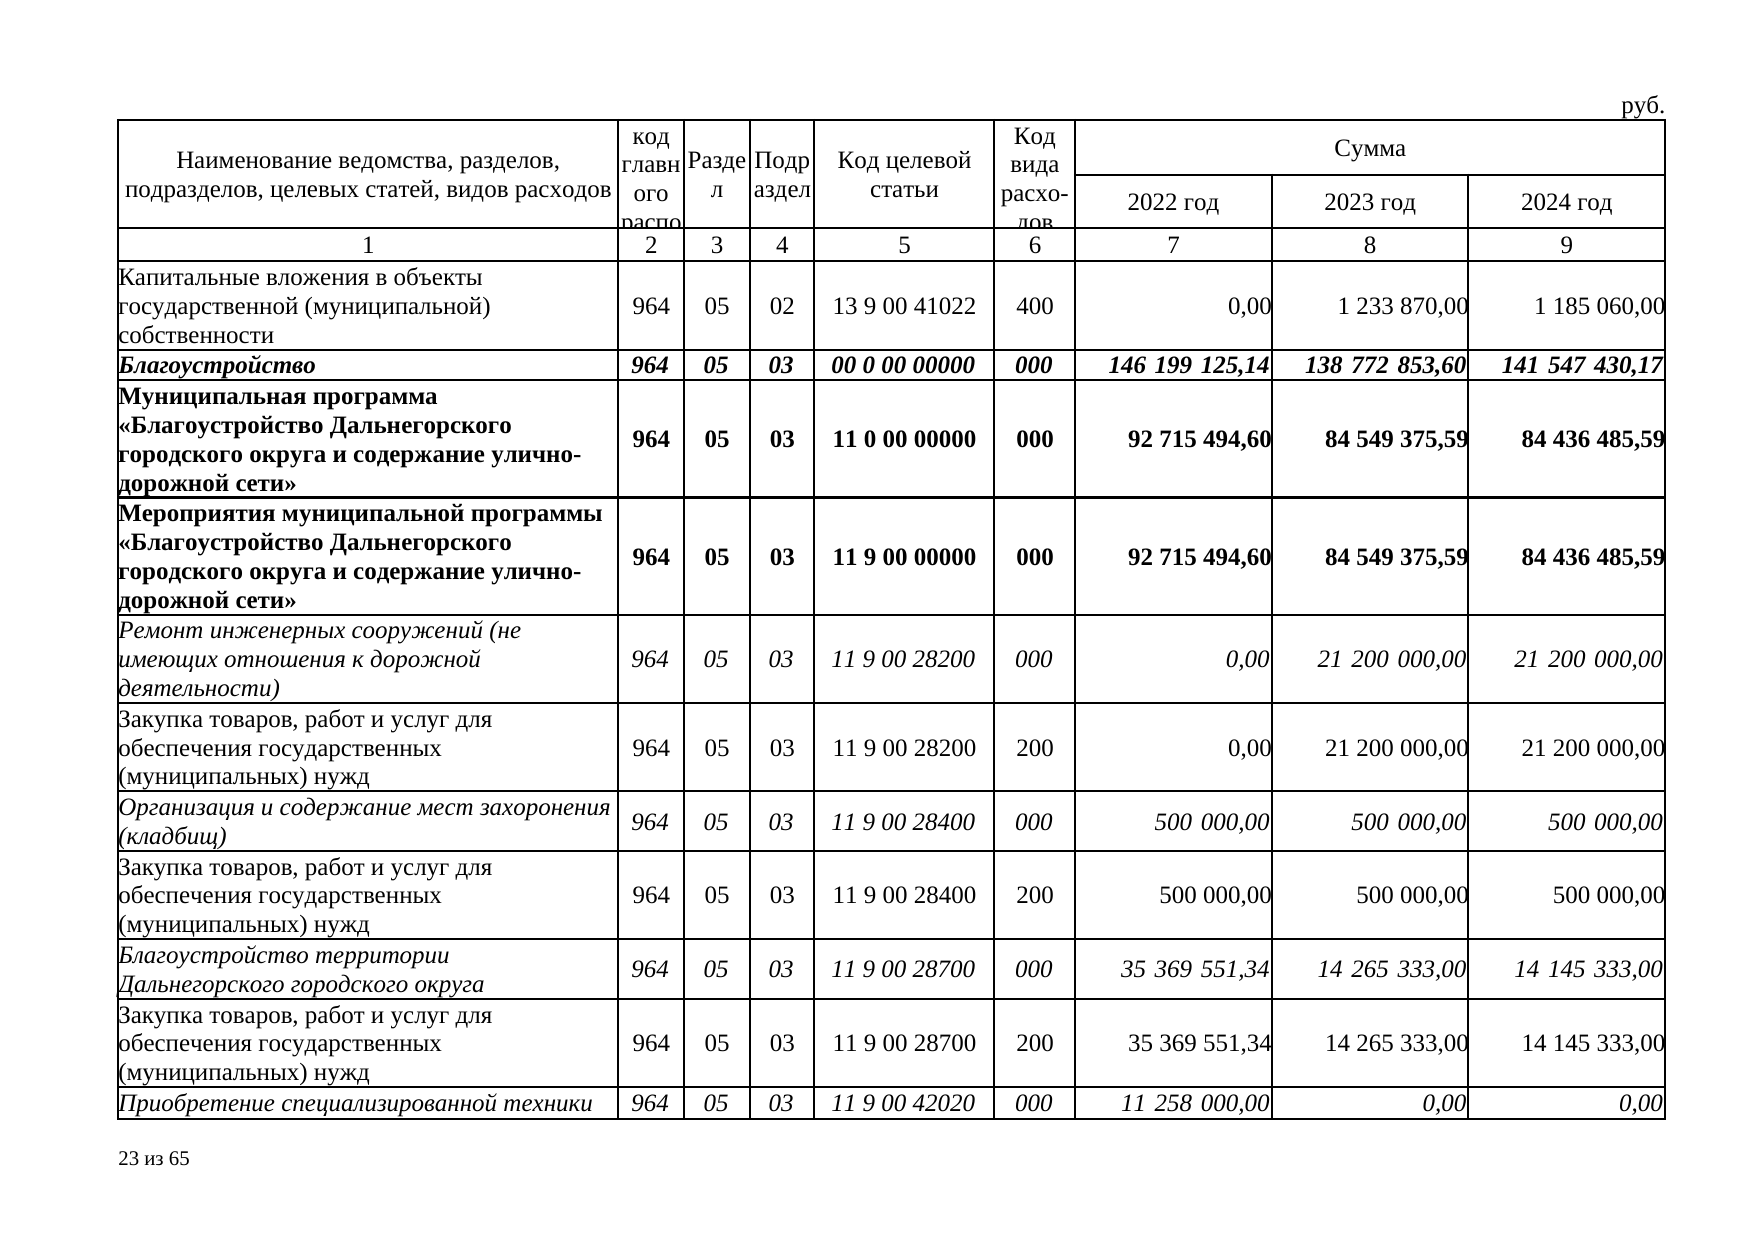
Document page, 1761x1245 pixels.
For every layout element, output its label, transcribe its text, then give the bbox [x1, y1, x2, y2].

table_cell 200 [995, 1000, 1074, 1086]
table_cell 05 [685, 499, 749, 613]
table_cell 1 233 870,00 [1273, 262, 1467, 348]
table_cell 3 [685, 229, 749, 260]
table_cell 21 200 000,00 [1469, 616, 1664, 702]
table_cell 03 [751, 852, 813, 938]
table_cell 11 9 00 42020 [815, 1088, 993, 1117]
table_cell Раздел [685, 121, 749, 227]
table_cell Муниципальная программа «Благоустройство Дальнегорского городского округа и содержание улично-дорожной сети» [119, 381, 617, 496]
table_cell 0,00 [1076, 704, 1271, 790]
table_cell 03 [751, 940, 813, 998]
table_header руб. [118, 89, 1665, 119]
table_cell 500 000,00 [1076, 792, 1271, 850]
table_cell 2023 год [1273, 176, 1467, 227]
table_cell 84 549 375,59 [1273, 381, 1467, 496]
table_cell 03 [751, 499, 813, 613]
table_cell 2022 год [1076, 176, 1271, 227]
table_cell 14 145 333,00 [1469, 940, 1664, 998]
table_cell 964 [619, 381, 683, 496]
table_cell 14 265 333,00 [1273, 940, 1467, 998]
table_cell 05 [685, 940, 749, 998]
table_cell 05 [685, 262, 749, 348]
table_cell Код целевой статьи [815, 121, 993, 227]
table_cell 35 369 551,34 [1076, 1000, 1271, 1086]
table_cell Закупка товаров, работ и услуг для обеспечения государственных (муниципальных) нужд [119, 704, 617, 790]
table_cell 00 0 00 00000 [815, 351, 993, 379]
table_cell 05 [685, 381, 749, 496]
table_cell 03 [751, 704, 813, 790]
table_cell 11 9 00 28200 [815, 704, 993, 790]
table_cell 964 [619, 1088, 683, 1117]
table_cell 9 [1469, 229, 1664, 260]
table_cell 000 [995, 499, 1074, 613]
table_cell 21 200 000,00 [1273, 704, 1467, 790]
table_cell 11 0 00 00000 [815, 381, 993, 496]
table_cell 000 [995, 381, 1074, 496]
table_cell 200 [995, 852, 1074, 938]
table_cell 03 [751, 351, 813, 379]
table_cell Капитальные вложения в объекты государственной (муниципальной) собственности [119, 262, 617, 348]
table_cell 500 000,00 [1273, 852, 1467, 938]
table_cell 964 [619, 616, 683, 702]
table_cell 92 715 494,60 [1076, 381, 1271, 496]
table_cell 11 9 00 28400 [815, 852, 993, 938]
table_cell код главного распорядителя [619, 121, 683, 227]
table_cell 11 9 00 00000 [815, 499, 993, 613]
table_cell 000 [995, 351, 1074, 379]
table_cell 0,00 [1273, 1088, 1467, 1117]
table_cell 05 [685, 351, 749, 379]
table_cell 6 [995, 229, 1074, 260]
table_cell Подраздел [751, 121, 813, 227]
table_cell Организация и содержание мест захоронения (кладбищ) [119, 792, 617, 850]
table_cell 11 258 000,00 [1076, 1088, 1271, 1117]
table_cell 500 000,00 [1469, 852, 1664, 938]
table_cell 500 000,00 [1469, 792, 1664, 850]
table_cell 400 [995, 262, 1074, 348]
table_cell 500 000,00 [1273, 792, 1467, 850]
table_cell Благоустройство [119, 351, 617, 379]
table_cell 5 [815, 229, 993, 260]
table_cell Ремонт инженерных сооружений (не имеющих отношения к дорожной деятельности) [119, 616, 617, 702]
table_cell 35 369 551,34 [1076, 940, 1271, 998]
table_cell 14 265 333,00 [1273, 1000, 1467, 1086]
table_cell 21 200 000,00 [1469, 704, 1664, 790]
table_cell 05 [685, 1088, 749, 1117]
table_cell 11 9 00 28200 [815, 616, 993, 702]
table_cell Приобретение специализированной техники [119, 1088, 617, 1117]
table_cell 05 [685, 704, 749, 790]
table_cell 1 185 060,00 [1469, 262, 1664, 348]
table_cell 138 772 853,60 [1273, 351, 1467, 379]
table_cell 14 145 333,00 [1469, 1000, 1664, 1086]
table_cell 84 436 485,59 [1469, 381, 1664, 496]
table_cell 8 [1273, 229, 1467, 260]
table_cell Закупка товаров, работ и услуг для обеспечения государственных (муниципальных) нужд [119, 1000, 617, 1086]
table_cell 2024 год [1469, 176, 1664, 227]
table_cell 964 [619, 351, 683, 379]
table_cell 05 [685, 852, 749, 938]
table_cell 84 436 485,59 [1469, 499, 1664, 613]
table_cell 03 [751, 1088, 813, 1117]
table_cell 4 [751, 229, 813, 260]
table_cell 146 199 125,14 [1076, 351, 1271, 379]
table_cell 03 [751, 1000, 813, 1086]
table_cell 0,00 [1076, 616, 1271, 702]
table_cell 964 [619, 852, 683, 938]
table_cell 21 200 000,00 [1273, 616, 1467, 702]
table_cell 05 [685, 1000, 749, 1086]
table_cell 05 [685, 616, 749, 702]
table_cell 92 715 494,60 [1076, 499, 1271, 613]
table_cell 964 [619, 940, 683, 998]
table_cell 84 549 375,59 [1273, 499, 1467, 613]
table_cell Наименование ведомства, разделов, подразделов, целевых статей, видов расходов [119, 121, 617, 227]
table_cell 11 9 00 28400 [815, 792, 993, 850]
table_cell 964 [619, 704, 683, 790]
table_cell Закупка товаров, работ и услуг для обеспечения государственных (муниципальных) нужд [119, 852, 617, 938]
table_cell 0,00 [1076, 262, 1271, 348]
table_cell 1 [119, 229, 617, 260]
table_cell Мероприятия муниципальной программы «Благоустройство Дальнегорского городского округа и содержание улично-дорожной сети» [119, 499, 617, 613]
table_cell Благоустройство территории Дальнегорского городского округа [119, 940, 617, 998]
table_cell 03 [751, 616, 813, 702]
table_cell 05 [685, 792, 749, 850]
table_cell 500 000,00 [1076, 852, 1271, 938]
table_cell Сумма [1076, 121, 1664, 173]
table_cell 000 [995, 940, 1074, 998]
table_cell 141 547 430,17 [1469, 351, 1664, 379]
table_cell 13 9 00 41022 [815, 262, 993, 348]
table_cell 964 [619, 499, 683, 613]
table_cell 000 [995, 792, 1074, 850]
table_cell 7 [1076, 229, 1271, 260]
table_cell 2 [619, 229, 683, 260]
table_cell Код вида расхо- дов [995, 121, 1074, 227]
table_cell 11 9 00 28700 [815, 940, 993, 998]
table_cell 11 9 00 28700 [815, 1000, 993, 1086]
table_cell 02 [751, 262, 813, 348]
table_cell 03 [751, 792, 813, 850]
table_cell 964 [619, 262, 683, 348]
table_cell 200 [995, 704, 1074, 790]
table_cell 0,00 [1469, 1088, 1664, 1117]
table_cell 000 [995, 616, 1074, 702]
table_cell 964 [619, 1000, 683, 1086]
table_cell 964 [619, 792, 683, 850]
table_cell 03 [751, 381, 813, 496]
table_cell 000 [995, 1088, 1074, 1117]
